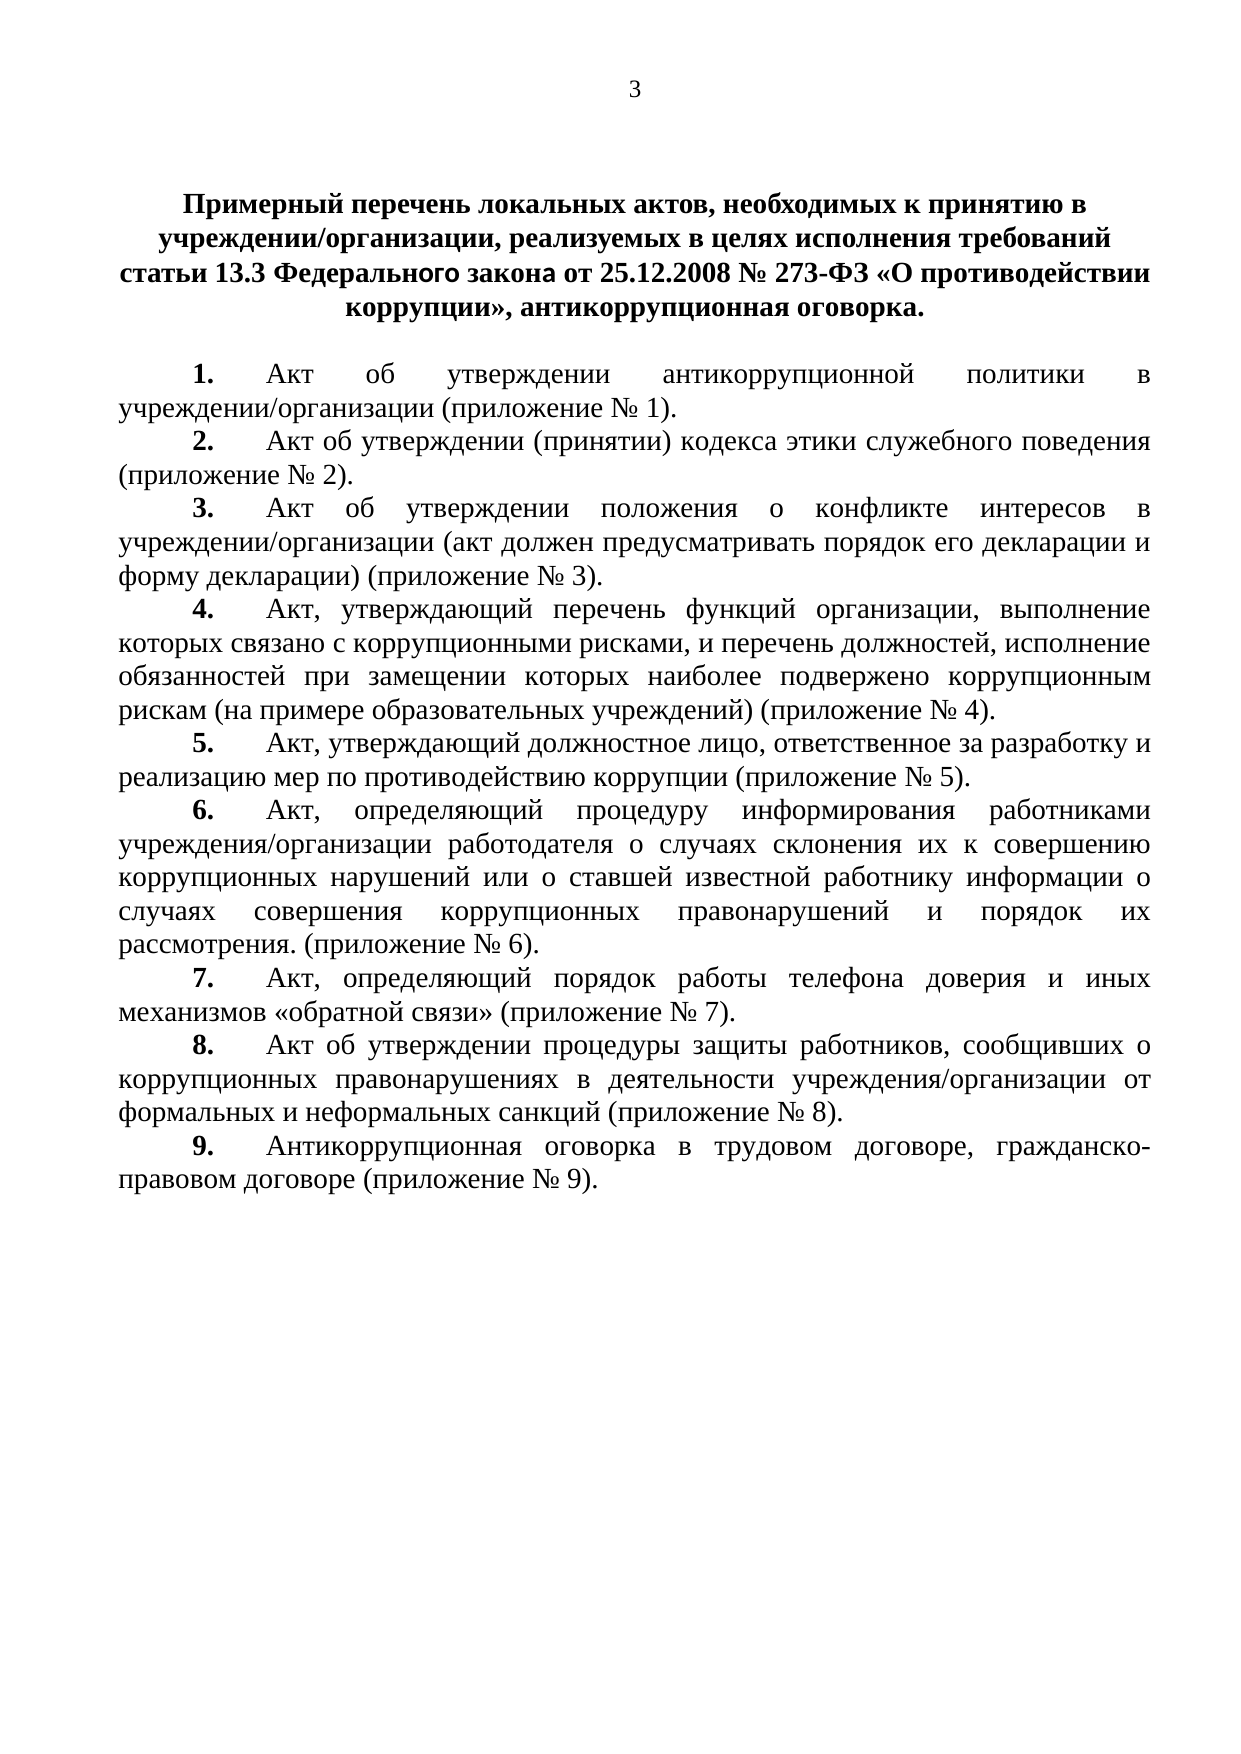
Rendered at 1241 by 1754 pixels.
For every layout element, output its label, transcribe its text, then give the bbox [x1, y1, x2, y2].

list Акт, определяющий процедуру информирования работниками учреждения/организации работодателя о случаях склонения их к совершению коррупционных нарушений или о ставшей известной работнику информации о случаях совершения коррупционных правонарушений и порядок их рассмотрения. (приложение № 6). [118, 792, 1152, 960]
list Акт, определяющий порядок работы телефона доверия и иных механизмов «обратной связи» (приложение № 7). [118, 960, 1152, 1027]
list Антикоррупционная оговорка в трудовом договоре, гражданско-правовом договоре (приложение № 9). [118, 1128, 1152, 1195]
list Акт об утверждении антикоррупционной политики в учреждении/организации (приложение № 1). [118, 356, 1152, 423]
list Акт, утверждающий должностное лицо, ответственное за разработку и реализацию мер по противодействию коррупции (приложение № 5). [118, 725, 1152, 792]
list Акт, утверждающий перечень функций организации, выполнение которых связано с коррупционными рисками, и перечень должностей, исполнение обязанностей при замещении которых наиболее подвержено коррупционным рискам (на примере образовательных учреждений) (приложение № 4). [118, 591, 1152, 725]
list Акт об утверждении (принятии) кодекса этики служебного поведения (приложение № 2). [118, 423, 1152, 491]
list Акт об утверждении процедуры защиты работников, сообщивших о коррупционных правонарушениях в деятельности учреждения/организации от формальных и неформальных санкций (приложение № 8). [118, 1027, 1152, 1128]
text Примерный перечень локальных актов, необходимых к принятию в учреждении/организации, реализуемых в целях исполнения требований статьи 13.3 Федерального закона от 25.12.2008 № 273-ФЗ «О противодействии коррупции», антикоррупционная оговорка. [118, 187, 1152, 323]
list Акт об утверждении положения о конфликте интересов в учреждении/организации (акт должен предусматривать порядок его декларации и форму декларации) (приложение № 3). [118, 491, 1152, 591]
